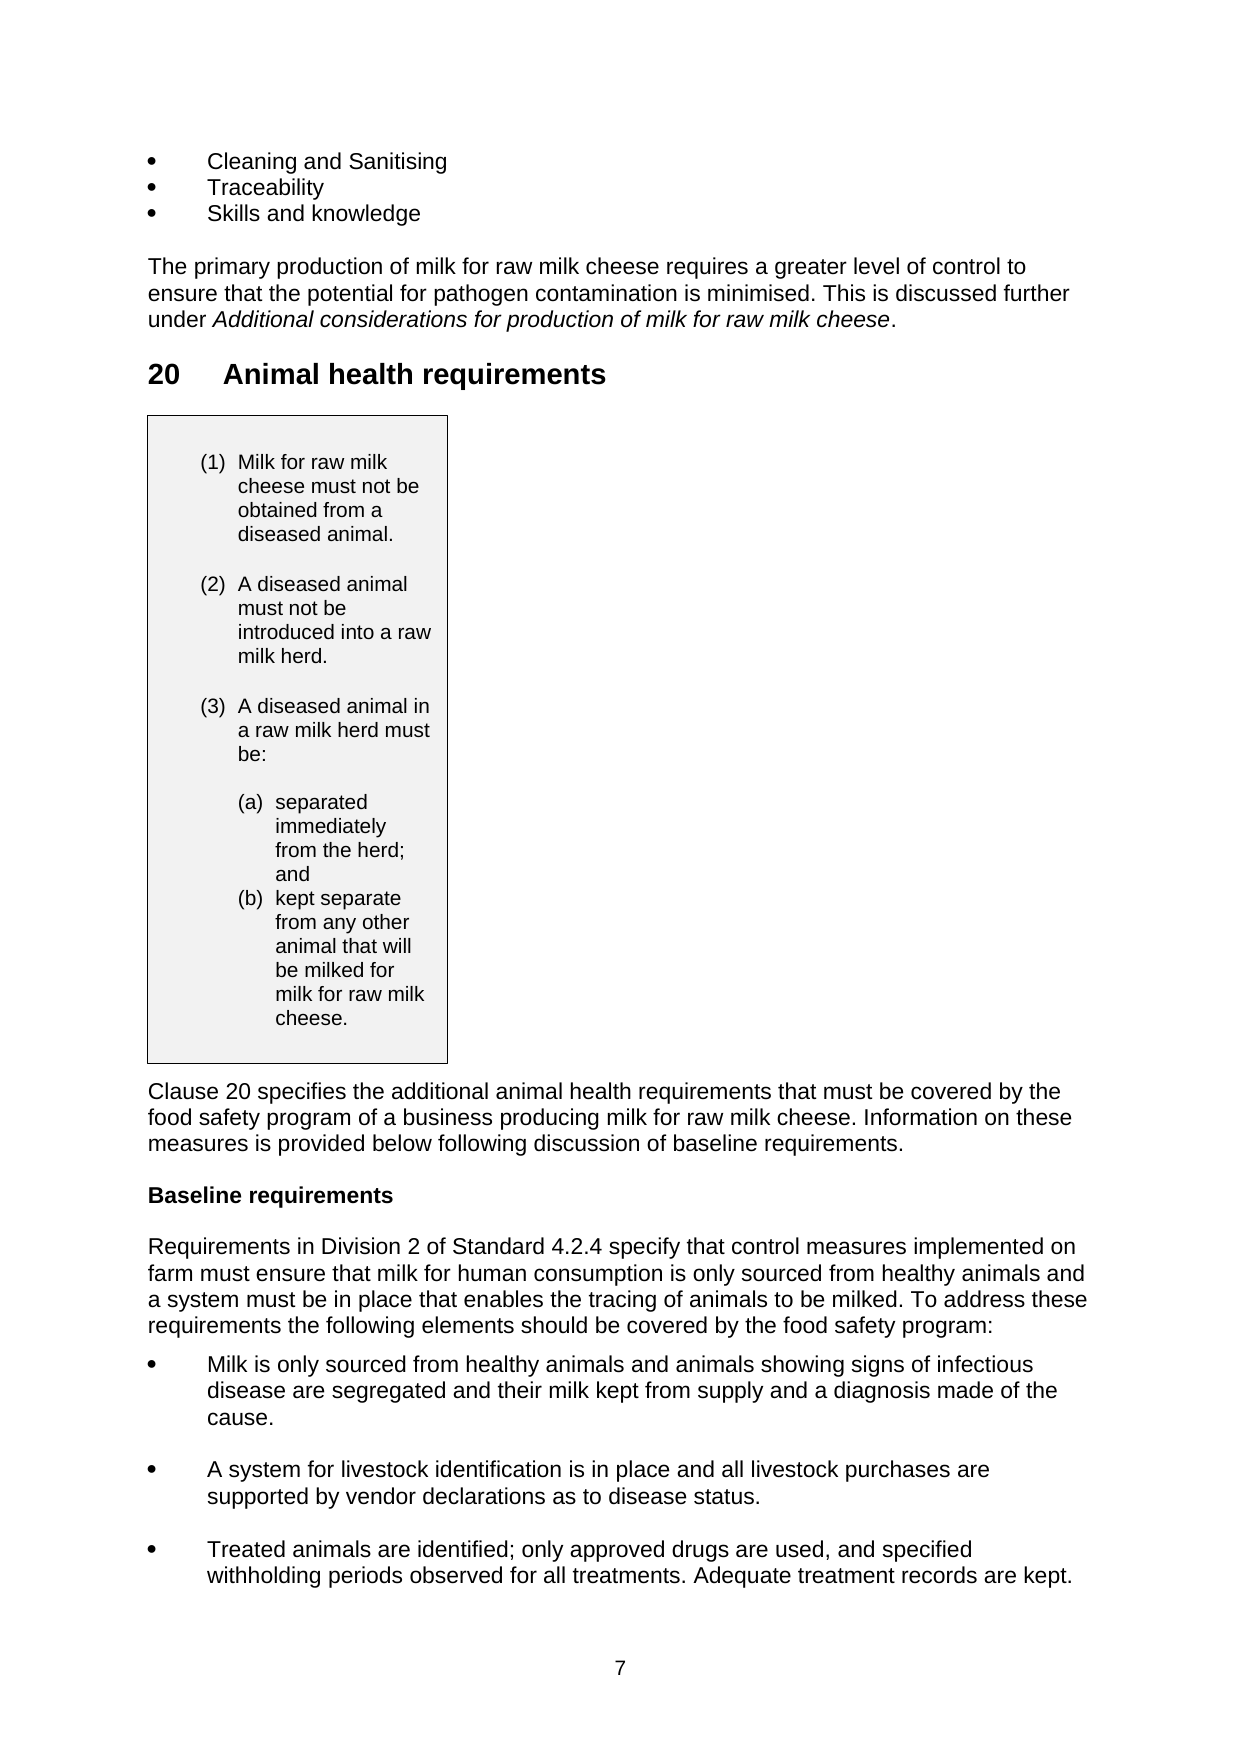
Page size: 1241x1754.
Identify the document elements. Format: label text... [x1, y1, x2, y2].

text The primary production of milk for raw milk cheese requires a greater level of control to ensure that the potential for pathogen contamination is minimised. This is discussed further under Additional considerations for production of milk for raw milk cheese. [148, 253, 1092, 332]
text Clause 20 specifies the additional animal health requirements that must be covered by the food safety program of a business producing milk for raw milk cheese. Information on these measures is provided below following discussion of baseline requirements. [148, 1078, 1092, 1157]
subtitle Baseline requirements [148, 1182, 1092, 1208]
text Skills and knowledge [148, 200, 1092, 227]
text Traceability [148, 174, 1092, 200]
text Milk is only sourced from healthy animals and animals showing signs of infectious disease are segregated and their milk kept from supply and a diagnosis made of the cause. [148, 1351, 1092, 1430]
text Cleaning and Sanitising [148, 148, 1092, 174]
subtitle 20 Animal health requirements [148, 357, 1092, 391]
text Requirements in Division 2 of Standard 4.2.4 specify that control measures implemented on farm must ensure that milk for human consumption is only sourced from healthy animals and a system must be in place that enables the tracing of animals to be milked. To address these requirements the following elements should be covered by the food safety program: [148, 1233, 1092, 1338]
text Treated animals are identified; only approved drugs are used, and specified withholding periods observed for all treatments. Adequate treatment records are kept. [148, 1536, 1092, 1588]
text A system for livestock identification is in place and all livestock purchases are supported by vendor declarations as to disease status. [148, 1456, 1092, 1509]
